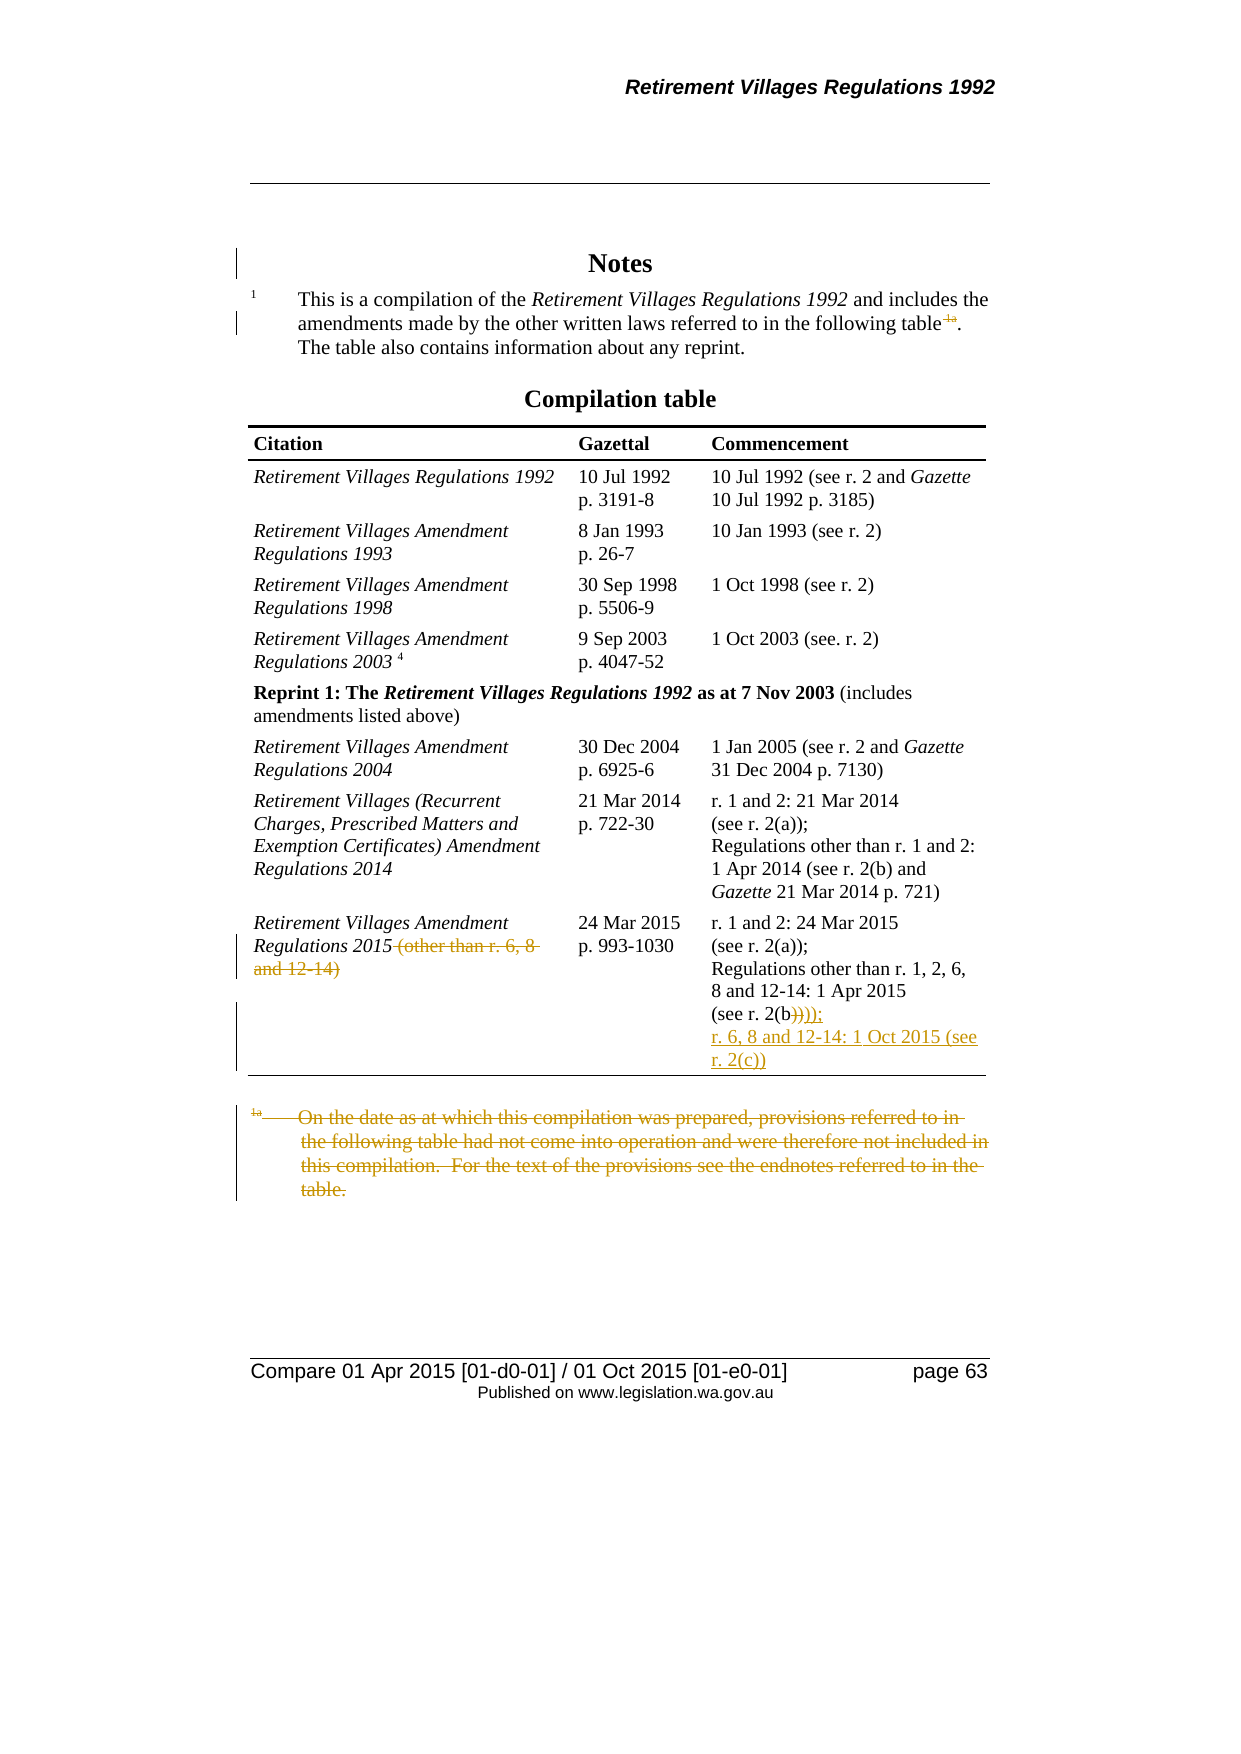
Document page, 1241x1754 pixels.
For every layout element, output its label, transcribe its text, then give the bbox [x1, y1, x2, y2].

table_cell Reprint 1: The Retirement Villages Regulations 1992 as at 7 Nov 2003 (includes amendments listed above) [248, 677, 986, 731]
table_cell 30 Dec 2004 p. 6925-6 [572, 731, 705, 784]
table_cell 1 Oct 1998 (see r. 2) [705, 569, 986, 623]
table_cell r. 1 and 2: 24 Mar 2015 (see r. 2(a)); Regulations other than r. 1, 2, 6, 8 and 12-14: 1 Apr 2015 (see r. 2(b [705, 907, 986, 1075]
table_cell Retirement Villages Amendment Regulations 1998 [248, 569, 572, 623]
table_header Gazettal [572, 428, 705, 459]
table_cell Retirement Villages Amendment Regulations 2003 4 [248, 623, 572, 677]
table_cell 10 Jul 1992 p. 3191-8 [572, 461, 705, 515]
table_cell 1 Jan 2005 (see r. 2 and Gazette 31 Dec 2004 p. 7130) [705, 731, 986, 784]
table_header Citation [248, 428, 572, 459]
subtitle Compilation table [250, 384, 990, 413]
table_cell Retirement Villages Regulations 1992 [248, 461, 572, 515]
text 1 This is a compilation of the Retirement Villages Regulations 1992 and includes the amendments made by the other written laws referred to in the following table. The table also contains information about any reprint. [250, 287, 990, 359]
table_cell Retirement Villages (Recurrent Charges, Prescribed Matters and Exemption Certificates) Amendment Regulations 2014 [248, 785, 572, 907]
table_cell 10 Jul 1992 (see r. 2 and Gazette 10 Jul 1992 p. 3185) [705, 461, 986, 515]
table_cell 21 Mar 2014 p. 722-30 [572, 785, 705, 907]
table_cell 30 Sep 1998 p. 5506-9 [572, 569, 705, 623]
table_cell 1 Oct 2003 (see. r. 2) [705, 623, 986, 677]
table_cell r. 1 and 2: 21 Mar 2014 (see r. 2(a)); Regulations other than r. 1 and 2: 1 Apr 2014 (see r. 2(b) and Gazette 21 Mar 2014 p. 721) [705, 785, 986, 907]
table_cell 10 Jan 1993 (see r. 2) [705, 515, 986, 569]
table_cell 24 Mar 2015 p. 993-1030 [572, 907, 705, 1075]
table_cell Retirement Villages Amendment Regulations 2004 [248, 731, 572, 784]
table_cell 8 Jan 1993 p. 26-7 [572, 515, 705, 569]
table_header Commencement [705, 428, 986, 459]
subtitle Notes [250, 247, 990, 279]
table_cell Retirement Villages Amendment Regulations 2015 [248, 907, 572, 1075]
table_cell Retirement Villages Amendment Regulations 1993 [248, 515, 572, 569]
table_cell 9 Sep 2003 p. 4047-52 [572, 623, 705, 677]
